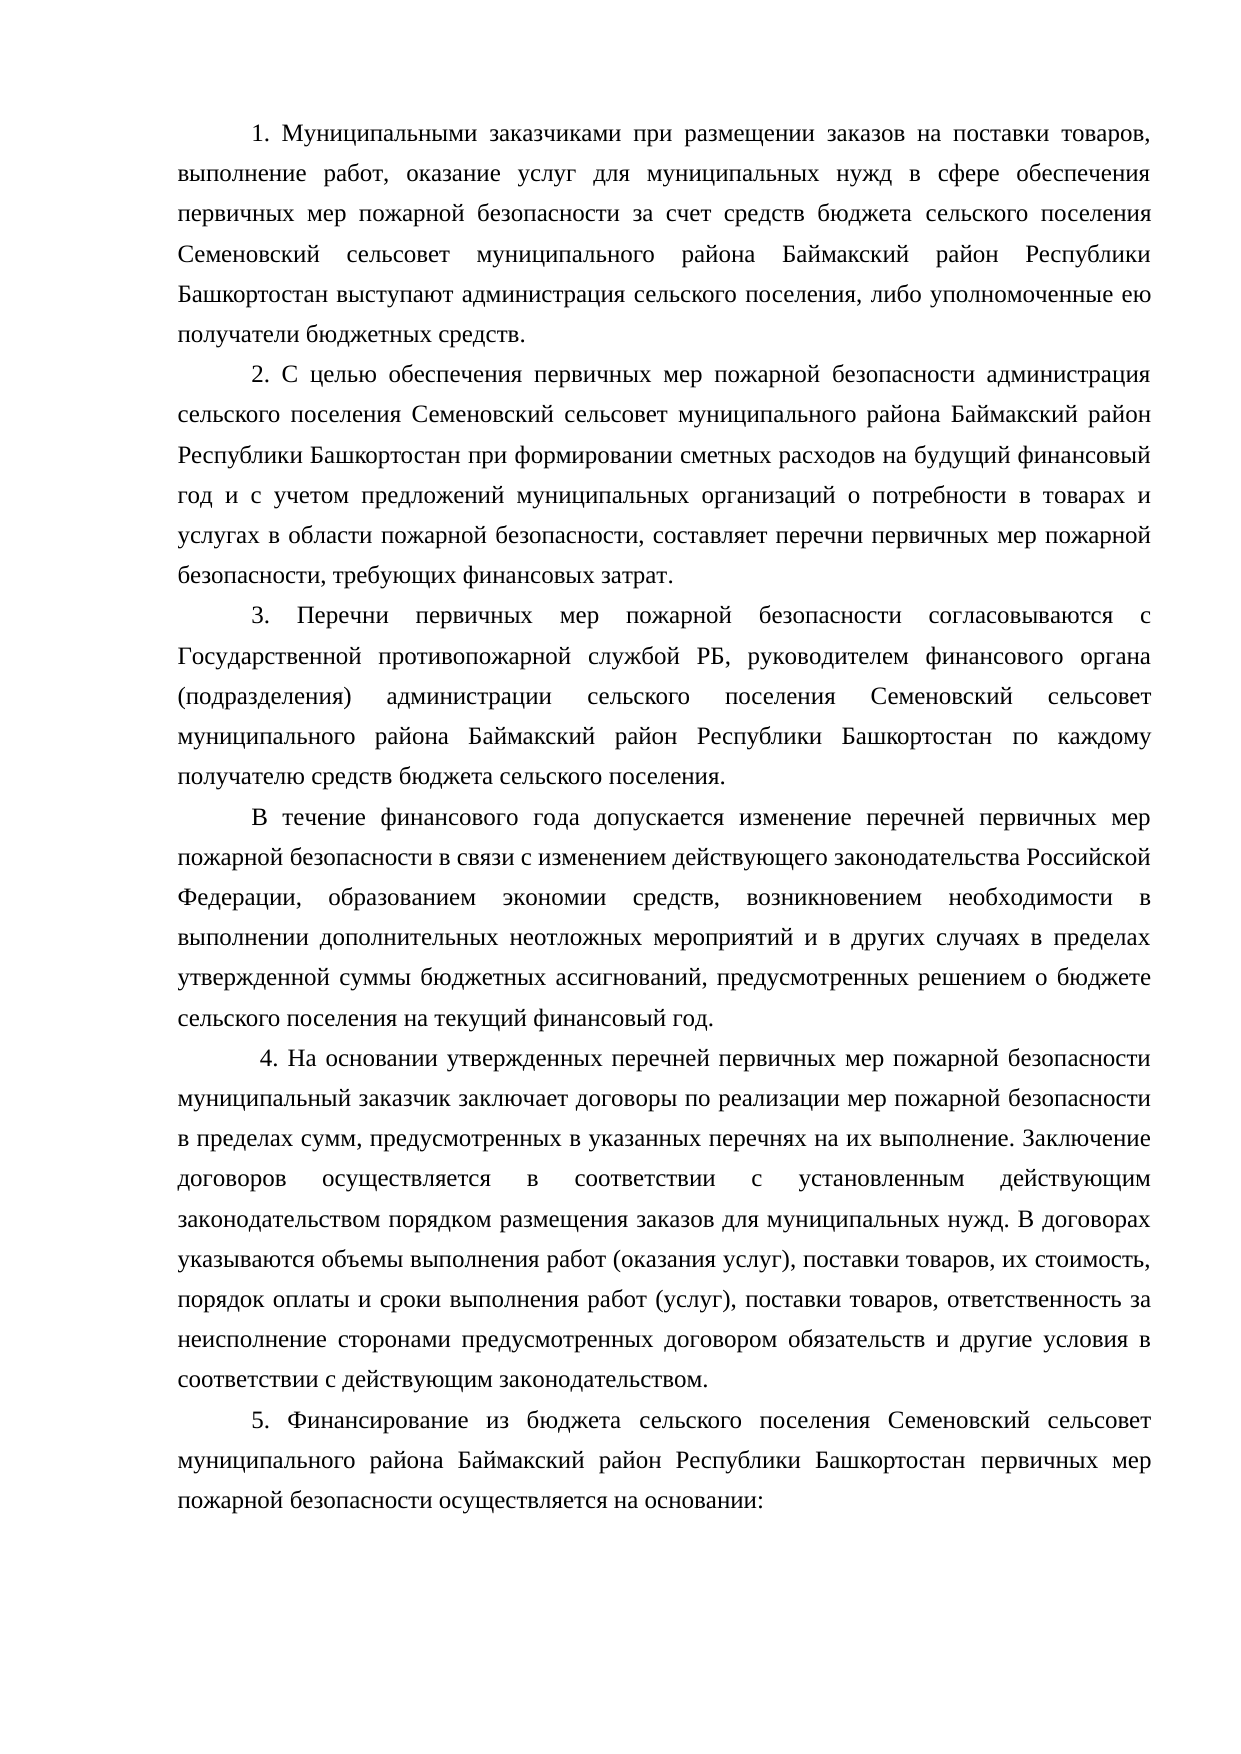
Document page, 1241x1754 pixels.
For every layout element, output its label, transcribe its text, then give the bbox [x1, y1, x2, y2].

text 5. Финансирование из бюджета сельского поселения Семеновский сельсовет муниципального района Баймакский район Республики Башкортостан первичных мер пожарной безопасности осуществляется на основании: [177, 1405, 1152, 1514]
text 4. На основании утвержденных перечней первичных мер пожарной безопасности муниципальный заказчик заключает договоры по реализации мер пожарной безопасности в пределах сумм, предусмотренных в указанных перечнях на их выполнение. Заключение договоров осуществляется в соответствии с установленным действующим законодательством порядком размещения заказов для муниципальных нужд. В договорах указываются объемы выполнения работ (оказания услуг), поставки товаров, их стоимость, порядок оплаты и сроки выполнения работ (услуг), поставки товаров, ответственность за неисполнение сторонами предусмотренных договором обязательств и другие условия в соответствии с действующим законодательством. [177, 1043, 1152, 1393]
text 3. Перечни первичных мер пожарной безопасности согласовываются с Государственной противопожарной службой РБ, руководителем финансового органа (подразделения) администрации сельского поселения Семеновский сельсовет муниципального района Баймакский район Республики Башкортостан по каждому получателю средств бюджета сельского поселения. [177, 601, 1152, 790]
text 2. С целью обеспечения первичных мер пожарной безопасности администрация сельского поселения Семеновский сельсовет муниципального района Баймакский район Республики Башкортостан при формировании сметных расходов на будущий финансовый год и с учетом предложений муниципальных организаций о потребности в товарах и услугах в области пожарной безопасности, составляет перечни первичных мер пожарной безопасности, требующих финансовых затрат. [177, 359, 1152, 589]
text В течение финансового года допускается изменение перечней первичных мер пожарной безопасности в связи с изменением действующего законодательства Российской Федерации, образованием экономии средств, возникновением необходимости в выполнении дополнительных неотложных мероприятий и в других случаях в пределах утвержденной суммы бюджетных ассигнований, предусмотренных решением о бюджете сельского поселения на текущий финансовый год. [177, 802, 1152, 1031]
text 1. Муниципальными заказчиками при размещении заказов на поставки товаров, выполнение работ, оказание услуг для муниципальных нужд в сфере обеспечения первичных мер пожарной безопасности за счет средств бюджета сельского поселения Семеновский сельсовет муниципального района Баймакский район Республики Башкортостан выступают администрация сельского поселения, либо уполномоченные ею получатели бюджетных средств. [177, 118, 1152, 348]
